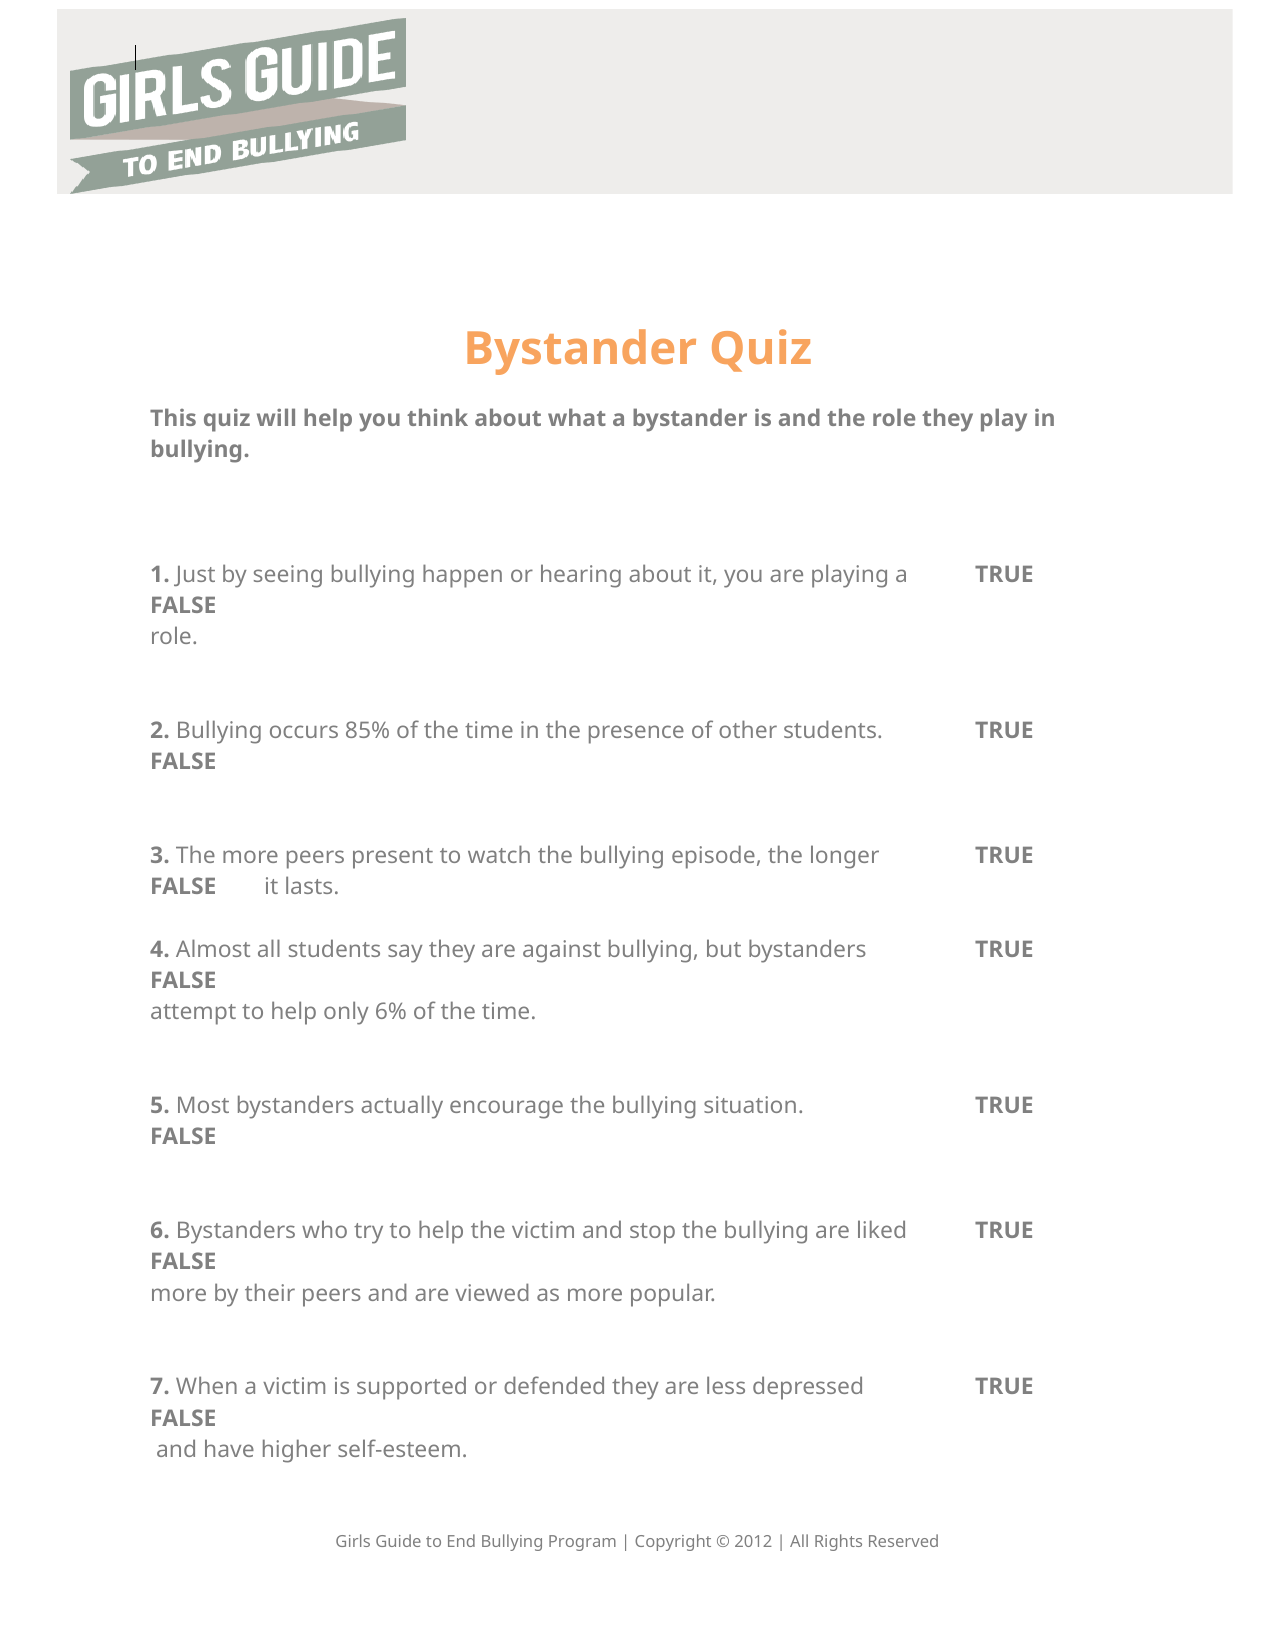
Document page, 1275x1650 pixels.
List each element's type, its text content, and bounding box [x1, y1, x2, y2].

text 1. Just by seeing bullying happen or hearing about it, you are playing a TRUE FALSE [150, 558, 1125, 620]
picture [56, 7, 1233, 211]
text and have higher self-esteem. [150, 1433, 1125, 1464]
text 5. Most bystanders actually encourage the bullying situation. TRUE FALSE [150, 1089, 1125, 1152]
text 4. Almost all students say they are against bullying, but bystanders TRUE FALSE [150, 933, 1125, 995]
text 3. The more peers present to watch the bullying episode, the longer TRUE FALSE it lasts. [150, 839, 1125, 902]
title Bystander Quiz [150, 316, 1125, 378]
text This quiz will help you think about what a bystander is and the role they play in bullying. [150, 402, 1125, 464]
text more by their peers and are viewed as more popular. [150, 1277, 1125, 1308]
text 7. When a victim is supported or defended they are less depressed TRUE FALSE [150, 1370, 1125, 1433]
text attempt to help only 6% of the time. [150, 995, 1125, 1027]
text 6. Bystanders who try to help the victim and stop the bullying are liked TRUE FALSE [150, 1214, 1125, 1277]
text 2. Bullying occurs 85% of the time in the presence of other students. TRUE FALSE [150, 714, 1125, 777]
text role. [150, 620, 1125, 652]
